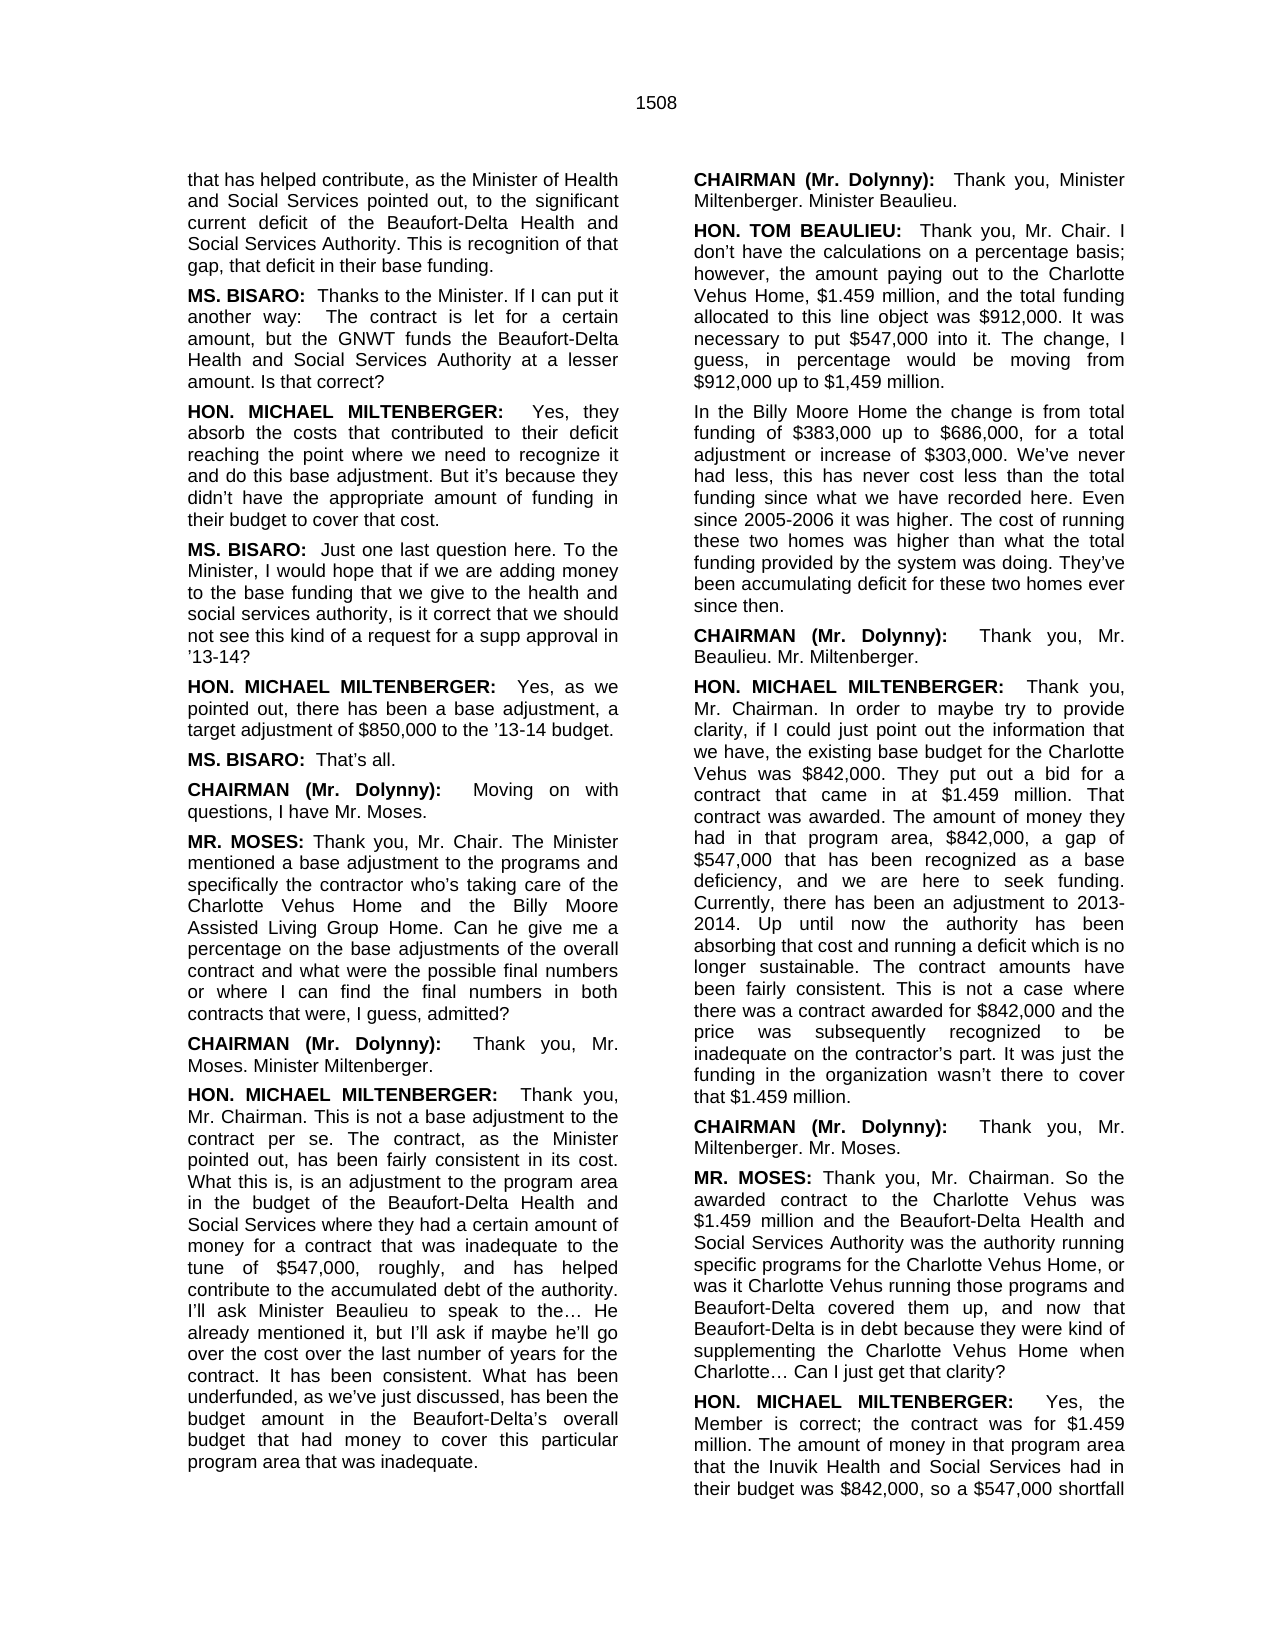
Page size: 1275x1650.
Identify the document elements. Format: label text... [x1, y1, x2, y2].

text CHAIRMAN (Mr. Dolynny): Thank you, Mr. Moses. Minister Miltenberger. [187, 1033, 619, 1076]
text MR. MOSES: Thank you, Mr. Chair. The Minister mentioned a base adjustment to the programs and specifically the contractor who’s taking care of the Charlotte Vehus Home and the Billy Moore Assisted Living Group Home. Can he give me a percentage on the base adjustments of the overall contract and what were the possible final numbers or where I can find the final numbers in both contracts that were, I guess, admitted? [187, 830, 619, 1024]
text CHAIRMAN (Mr. Dolynny): Thank you, Mr. Beaulieu. Mr. Miltenberger. [694, 624, 1125, 668]
text HON. MICHAEL MILTENBERGER: Yes, they absorb the costs that contributed to their deficit reaching the point where we need to recognize it and do this base adjustment. But it’s because they didn’t have the appropriate amount of funding in their budget to cover that cost. [187, 401, 619, 530]
text CHAIRMAN (Mr. Dolynny): Thank you, Minister Miltenberger. Minister Beaulieu. [694, 168, 1125, 211]
text HON. MICHAEL MILTENBERGER: Yes, as we pointed out, there has been a base adjustment, a target adjustment of $850,000 to the ’13-14 budget. [187, 676, 619, 741]
text MR. MOSES: Thank you, Mr. Chairman. So the awarded contract to the Charlotte Vehus was $1.459 million and the Beaufort-Delta Health and Social Services Authority was the authority running specific programs for the Charlotte Vehus Home, or was it Charlotte Vehus running those programs and Beaufort-Delta covered them up, and now that Beaufort-Delta is in debt because they were kind of supplementing the Charlotte Vehus Home when Charlotte… Can I just get that clarity? [694, 1167, 1125, 1383]
text HON. MICHAEL MILTENBERGER: Thank you, Mr. Chairman. In order to maybe try to provide clarity, if I could just point out the information that we have, the existing base budget for the Charlotte Vehus was $842,000. They put out a bid for a contract that came in at $1.459 million. That contract was awarded. The amount of money they had in that program area, $842,000, a gap of $547,000 that has been recognized as a base deficiency, and we are here to seek funding. Currently, there has been an adjustment to 2013-2014. Up until now the authority has been absorbing that cost and running a deficit which is no longer sustainable. The contract amounts have been fairly consistent. This is not a case where there was a contract awarded for $842,000 and the price was subsequently recognized to be inadequate on the contractor’s part. It was just the funding in the organization wasn’t there to cover that $1.459 million. [694, 676, 1125, 1107]
text MS. BISARO: That’s all. [187, 749, 619, 771]
text CHAIRMAN (Mr. Dolynny): Moving on with questions, I have Mr. Moses. [187, 779, 619, 822]
text HON. MICHAEL MILTENBERGER: Thank you, Mr. Chairman. This is not a base adjustment to the contract per se. The contract, as the Minister pointed out, has been fairly consistent in its cost. What this is, is an adjustment to the program area in the budget of the Beaufort-Delta Health and Social Services where they had a certain amount of money for a contract that was inadequate to the tune of $547,000, roughly, and has helped contribute to the accumulated debt of the authority. I’ll ask Minister Beaulieu to speak to the… He already mentioned it, but I’ll ask if maybe he’ll go over the cost over the last number of years for the contract. It has been consistent. What has been underfunded, as we’ve just discussed, has been the budget amount in the Beaufort-Delta’s overall budget that had money to cover this particular program area that was inadequate. [187, 1084, 619, 1472]
text MS. BISARO: Thanks to the Minister. If I can put it another way: The contract is let for a certain amount, but the GNWT funds the Beaufort-Delta Health and Social Services Authority at a lesser amount. Is that correct? [187, 284, 619, 392]
text In the Billy Moore Home the change is from total funding of $383,000 up to $686,000, for a total adjustment or increase of $303,000. We’ve never had less, this has never cost less than the total funding since what we have recorded here. Even since 2005-2006 it was higher. The cost of running these two homes was higher than what the total funding provided by the system was doing. They’ve been accumulating deficit for these two homes ever since then. [694, 401, 1125, 616]
text HON. TOM BEAULIEU: Thank you, Mr. Chair. I don’t have the calculations on a percentage basis; however, the amount paying out to the Charlotte Vehus Home, $1.459 million, and the total funding allocated to this line object was $912,000. It was necessary to put $547,000 into it. The change, I guess, in percentage would be moving from $912,000 up to $1,459 million. [694, 220, 1125, 392]
text CHAIRMAN (Mr. Dolynny): Thank you, Mr. Miltenberger. Mr. Moses. [694, 1116, 1125, 1159]
text MS. BISARO: Just one last question here. To the Minister, I would hope that if we are adding money to the base funding that we give to the health and social services authority, is it correct that we should not see this kind of a request for a supp approval in ’13-14? [187, 538, 619, 668]
